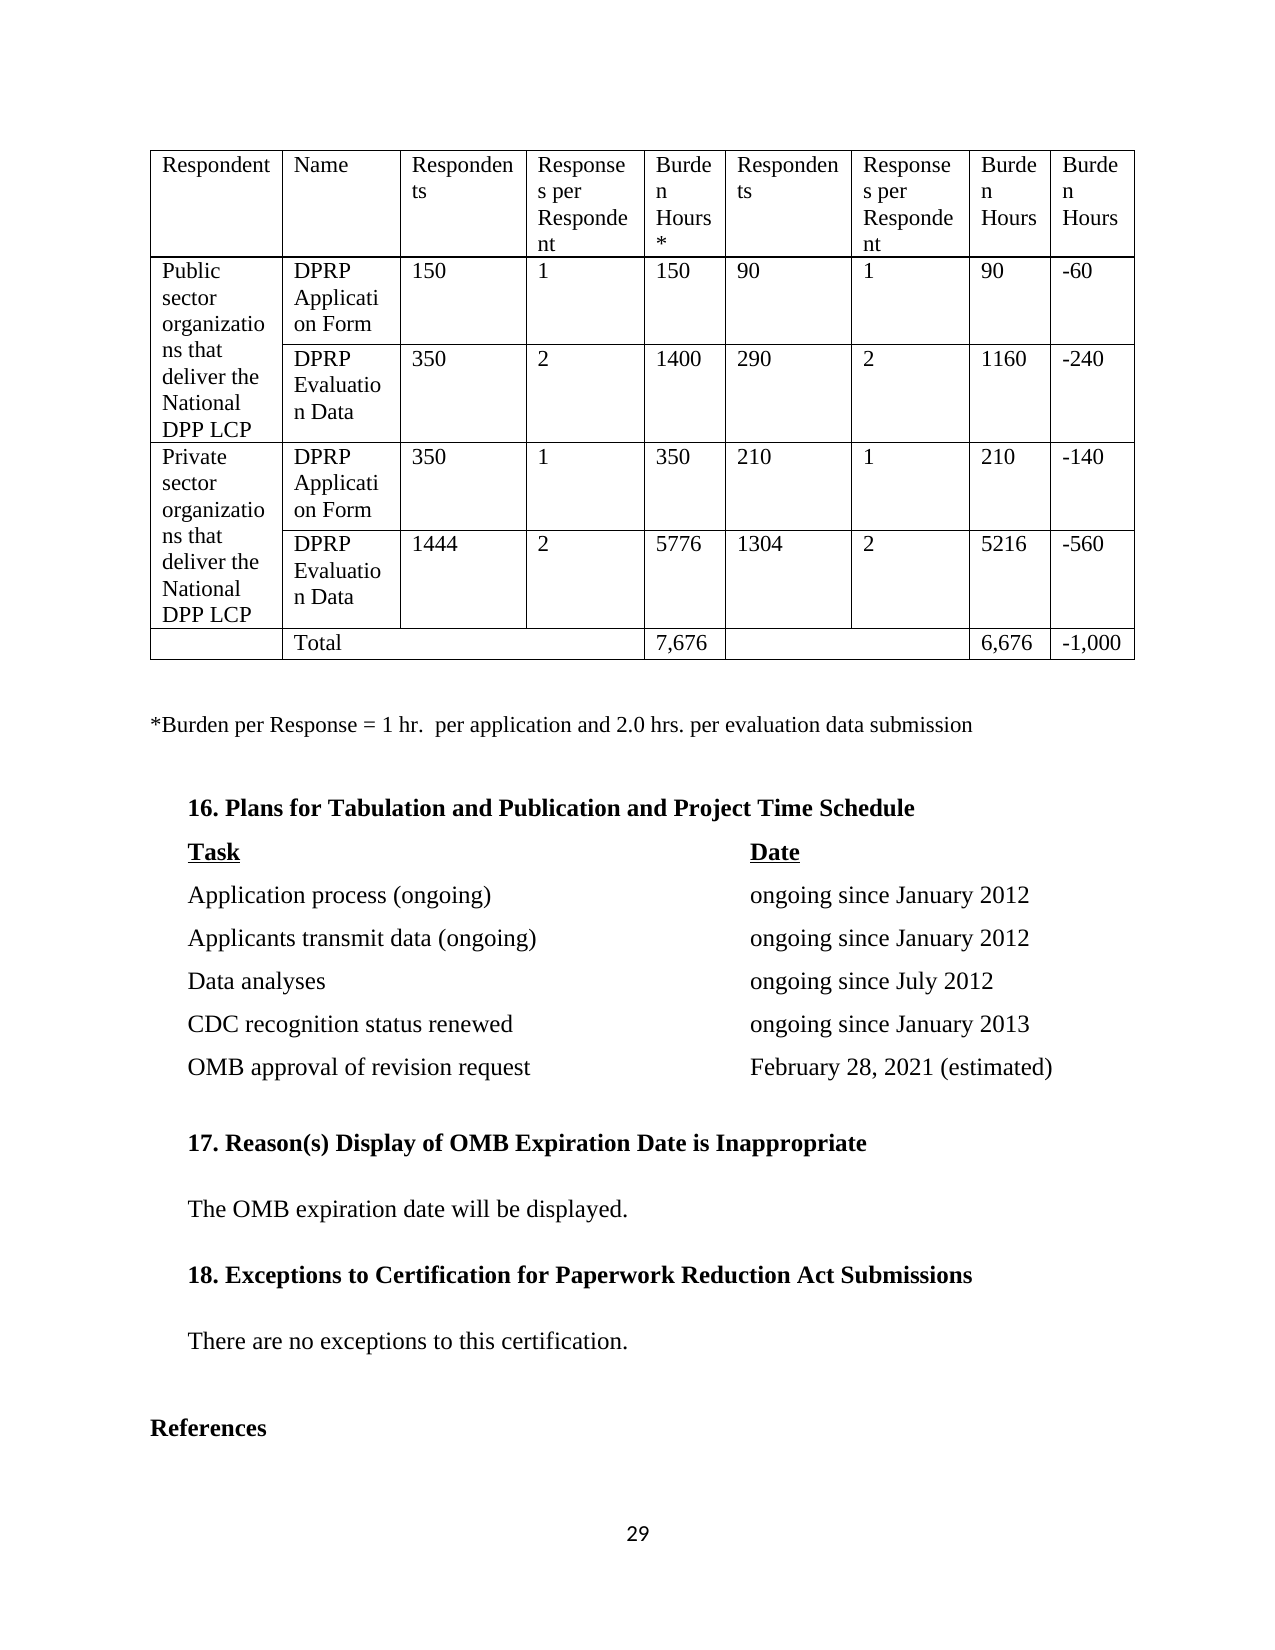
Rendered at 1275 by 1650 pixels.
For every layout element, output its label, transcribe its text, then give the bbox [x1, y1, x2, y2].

text Task Date [187, 837, 1125, 865]
table_cell 210 [726, 443, 851, 529]
table_cell 1 [527, 258, 644, 344]
table_cell 150 [401, 258, 526, 344]
text 16. Plans for Tabulation and Publication and Project Time Schedule [187, 793, 1125, 822]
text OMB approval of revision request February 28, 2021 (estimated) [187, 1052, 1125, 1081]
text CDC recognition status renewed ongoing since January 2013 [187, 1009, 1125, 1038]
table_cell DPRP Application Form [283, 258, 400, 344]
table_cell 1304 [726, 531, 851, 627]
table_cell 90 [726, 258, 851, 344]
table_cell Total Burden Hours [970, 151, 1050, 256]
table_cell DPRP Evaluation Data [283, 345, 400, 442]
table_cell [852, 151, 969, 256]
table_cell -1,000 [1051, 629, 1134, 659]
table_cell 290 [726, 345, 851, 442]
table_cell -560 [1051, 531, 1134, 627]
table_cell 1400 [645, 345, 725, 442]
table_cell 90 [970, 258, 1050, 344]
table_cell 2 [852, 531, 969, 627]
text The OMB expiration date will be displayed. [187, 1194, 1125, 1223]
table_cell 1 [527, 443, 644, 529]
table_cell Public sector organizations that deliver the National DPP LCP [151, 258, 282, 442]
table_cell 7,676 [645, 629, 725, 659]
table_cell 210 [970, 443, 1050, 529]
text *Burden per Response = 1 hr. per application and 2.0 hrs. per evaluation data submission [150, 711, 1125, 737]
table_cell [151, 629, 282, 659]
table_cell 1 [852, 258, 969, 344]
table_cell 5776 [645, 531, 725, 627]
table_cell No. Respondents [726, 151, 851, 256]
table_cell Total Burden Hours [1051, 151, 1134, 256]
table_cell 350 [645, 443, 725, 529]
table_cell 2 [852, 345, 969, 442]
table_cell -240 [1051, 345, 1134, 442]
table_cell 350 [401, 345, 526, 442]
table_cell DPRP Evaluation Data [283, 531, 400, 627]
table_cell 5216 [970, 531, 1050, 627]
table_cell No. Respondents [401, 151, 526, 256]
table_cell Total [283, 629, 644, 659]
table_cell Private sector organizations that deliver the National DPP LCP [151, 443, 282, 627]
table_cell -140 [1051, 443, 1134, 529]
table_cell 1444 [401, 531, 526, 627]
text Application process (ongoing) ongoing since January 2012 [187, 880, 1125, 908]
table_cell DPRP Application Form [283, 443, 400, 529]
table_cell 350 [401, 443, 526, 529]
text 17. Reason(s) Display of OMB Expiration Date is Inappropriate [187, 1128, 1125, 1157]
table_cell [527, 151, 644, 256]
table_cell 1160 [970, 345, 1050, 442]
text Data analyses ongoing since July 2012 [187, 966, 1125, 995]
table_cell 2 [527, 531, 644, 627]
table_cell [726, 629, 969, 659]
text References [150, 1413, 1125, 1442]
table_cell 2 [527, 345, 644, 442]
text Applicants transmit data (ongoing) ongoing since January 2012 [187, 923, 1125, 952]
table_cell 150 [645, 258, 725, 344]
text 18. Exceptions to Certification for Paperwork Reduction Act Submissions [187, 1260, 1125, 1289]
table_cell Form Name [283, 151, 400, 256]
text There are no exceptions to this certification. [187, 1326, 1125, 1355]
table_cell -60 [1051, 258, 1134, 344]
table_cell 1 [852, 443, 969, 529]
table_cell Type of Respondent [151, 151, 282, 256]
table_cell Total Burden Hours* [645, 151, 725, 256]
table_cell 6,676 [970, 629, 1050, 659]
